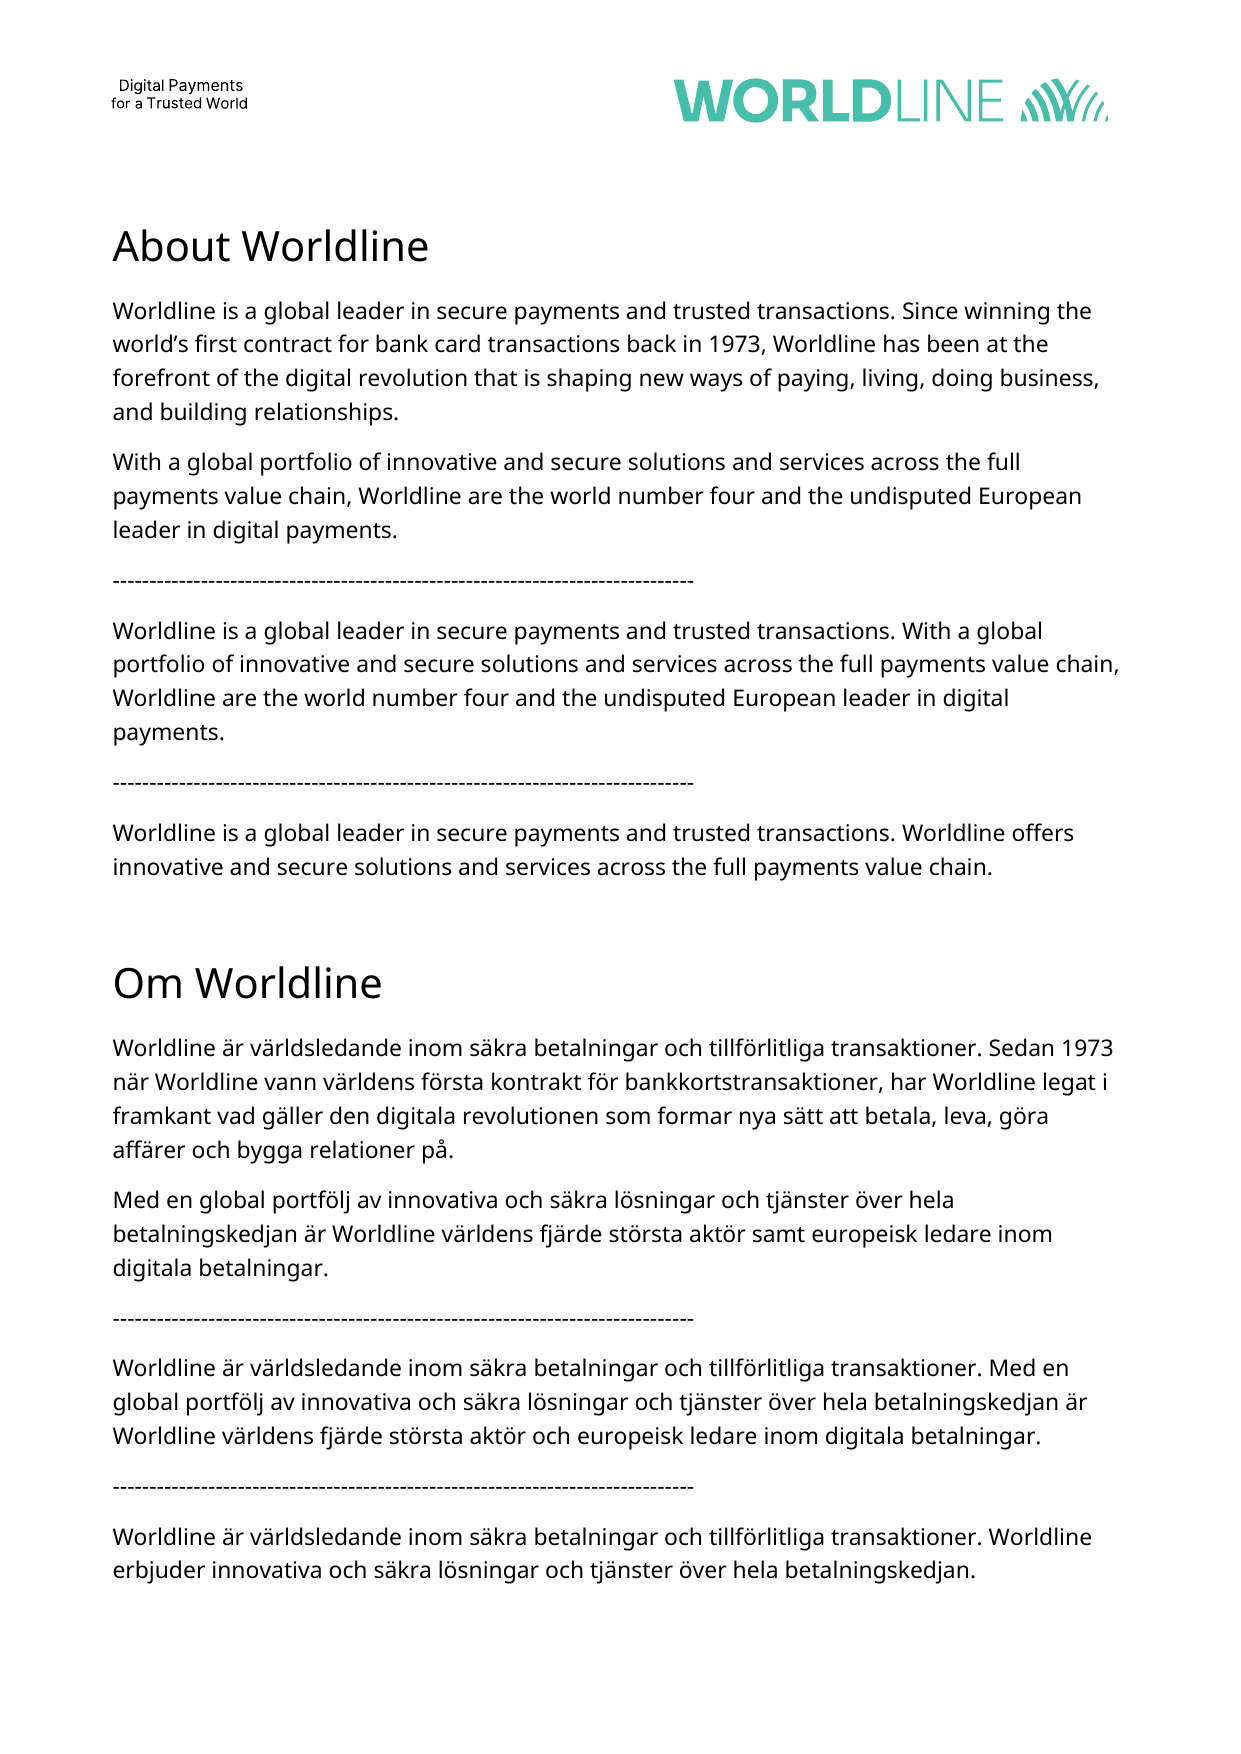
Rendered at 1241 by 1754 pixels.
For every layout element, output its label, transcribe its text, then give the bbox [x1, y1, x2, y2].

text Med en global portfölj av innovativa och säkra lösningar och tjänster över hela betalningskedjan är Worldline världens fjärde största aktör samt europeisk ledare inom digitala betalningar. [112, 1184, 1128, 1283]
text ------------------------------------------------------------------------------- [112, 766, 1128, 798]
text Worldline är världsledande inom säkra betalningar och tillförlitliga transaktioner. Med en global portfölj av innovativa och säkra lösningar och tjänster över hela betalningskedjan är Worldline världens fjärde största aktör och europeisk ledare inom digitala betalningar. [112, 1352, 1128, 1451]
text Worldline är världsledande inom säkra betalningar och tillförlitliga transaktioner. Worldline erbjuder innovativa och säkra lösningar och tjänster över hela betalningskedjan. [112, 1521, 1128, 1586]
text Worldline is a global leader in secure payments and trusted transactions. Worldline offers innovative and secure solutions and services across the full payments value chain. [112, 817, 1128, 882]
text About Worldline [112, 217, 1128, 273]
text Worldline is a global leader in secure payments and trusted transactions. With a global portfolio of innovative and secure solutions and services across the full payments value chain, Worldline are the world number four and the undisputed European leader in digital payments. [112, 615, 1128, 747]
text ------------------------------------------------------------------------------- [112, 564, 1128, 596]
text Worldline is a global leader in secure payments and trusted transactions. Since winning the world’s first contract for bank card transactions back in 1973, Worldline has been at the forefront of the digital revolution that is shaping new ways of paying, living, doing business, and building relationships. [112, 295, 1128, 427]
text Worldline är världsledande inom säkra betalningar och tillförlitliga transaktioner. Sedan 1973 när Worldline vann världens första kontrakt för bankkortstransaktioner, har Worldline legat i framkant vad gäller den digitala revolutionen som formar nya sätt att betala, leva, göra affärer och bygga relationer på. [112, 1032, 1128, 1165]
text Om Worldline [112, 954, 1128, 1011]
text With a global portfolio of innovative and secure solutions and services across the full payments value chain, Worldline are the world number four and the undisputed European leader in digital payments. [112, 446, 1128, 545]
text ------------------------------------------------------------------------------- [112, 1302, 1128, 1333]
text ------------------------------------------------------------------------------- [112, 1470, 1128, 1501]
